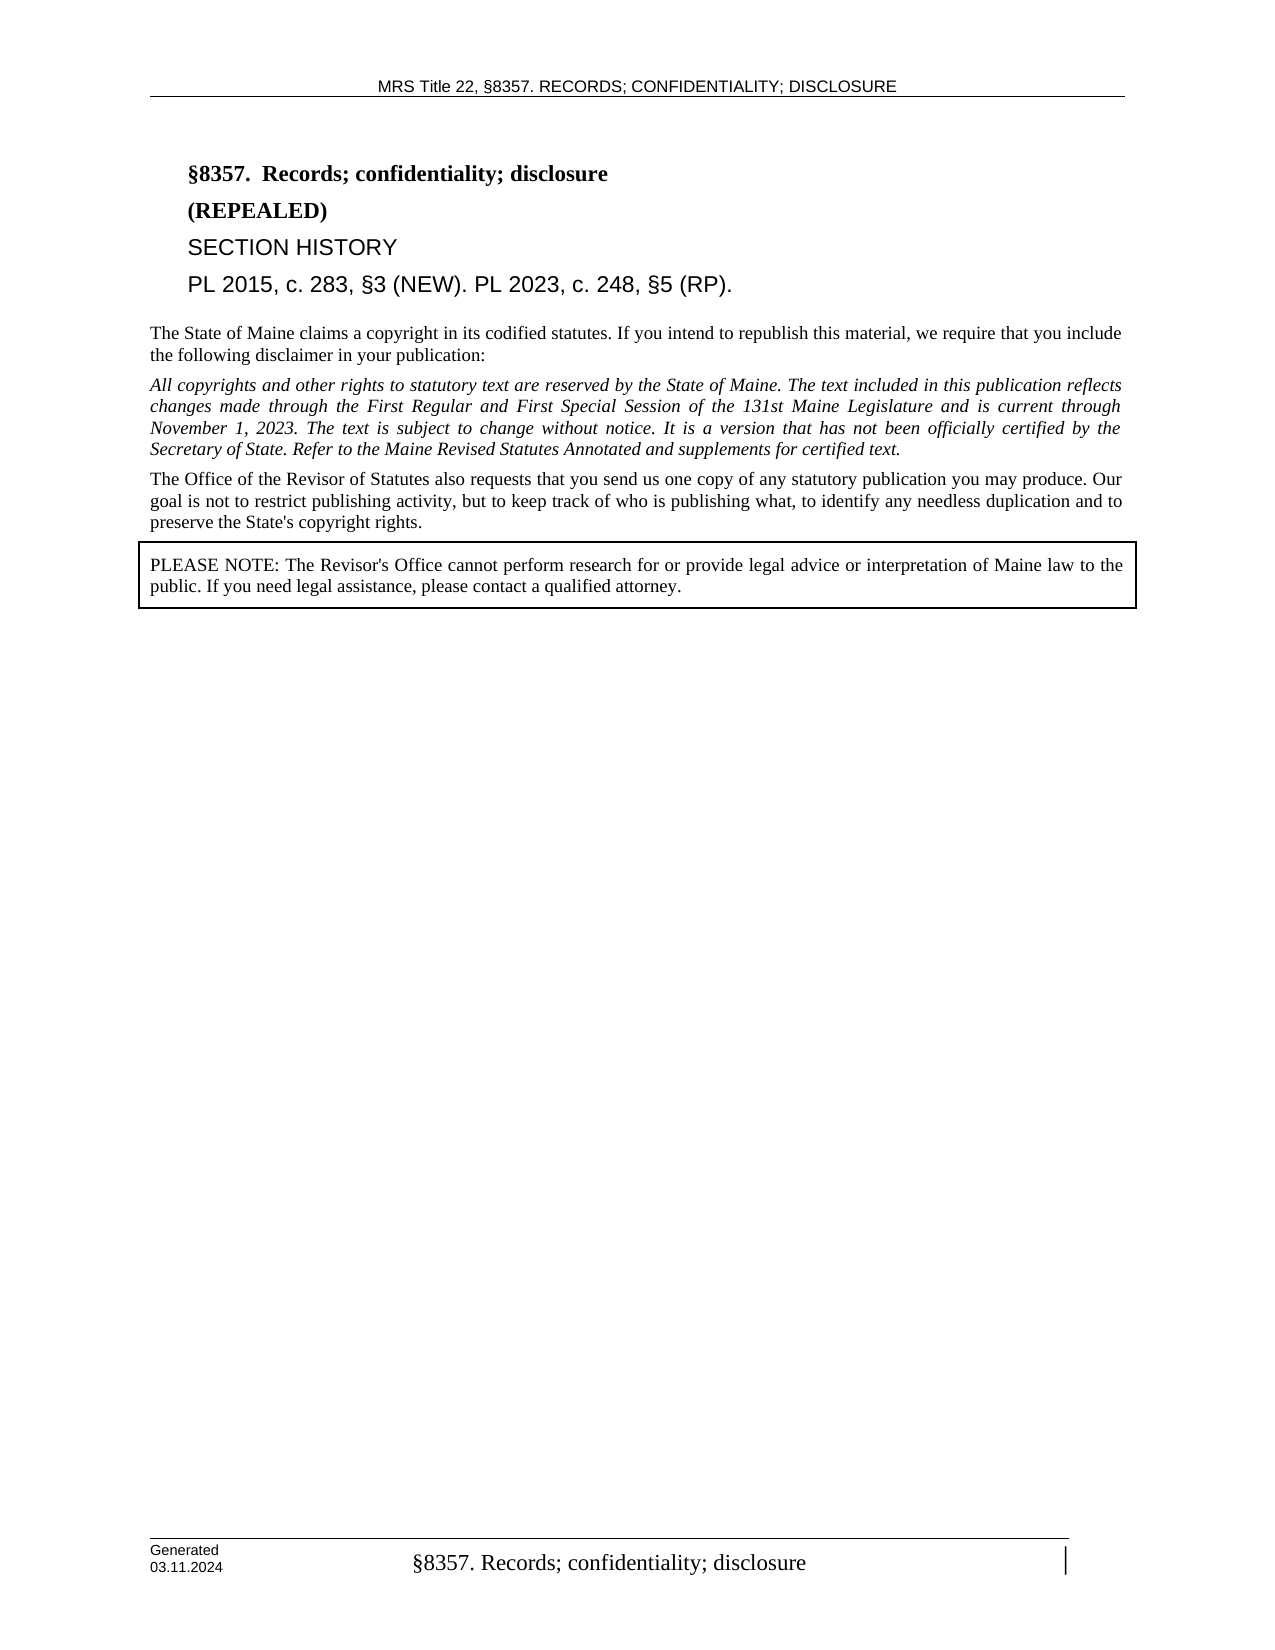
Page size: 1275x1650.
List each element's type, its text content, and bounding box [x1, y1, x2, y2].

text PL 2015, c. 283, §3 (NEW). PL 2023, c. 248, §5 (RP). [187, 271, 1125, 297]
text All copyrights and other rights to statutory text are reserved by the State of Maine. The text included in this publication reflects changes made through the First Regular and First Special Session of the 131st Maine Legislature and is current through November 1, 2023 . The text is subject to change without notice. It is a version that has not been officially certified by the Secretary of State. Refer to the Maine Revised Statutes Annotated and supplements for certified text. [150, 373, 1125, 460]
text The State of Maine claims a copyright in its codified statutes. If you intend to republish this material, we require that you include the following disclaimer in your publication: [150, 322, 1125, 365]
text The Office of the Revisor of Statutes also requests that you send us one copy of any statutory publication you may produce. Our goal is not to restrict publishing activity, but to keep track of who is publishing what, to identify any needless duplication and to preserve the State's copyright rights. [150, 468, 1125, 533]
text SECTION HISTORY [187, 234, 1125, 260]
text PLEASE NOTE: The Revisor's Office cannot perform research for or provide legal advice or interpretation of Maine law to the public. If you need legal assistance, please contact a qualified attorney. [140, 543, 1135, 607]
text (REPEALED) [187, 197, 1125, 223]
text §8357. Records; confidentiality; disclosure [187, 160, 1125, 187]
